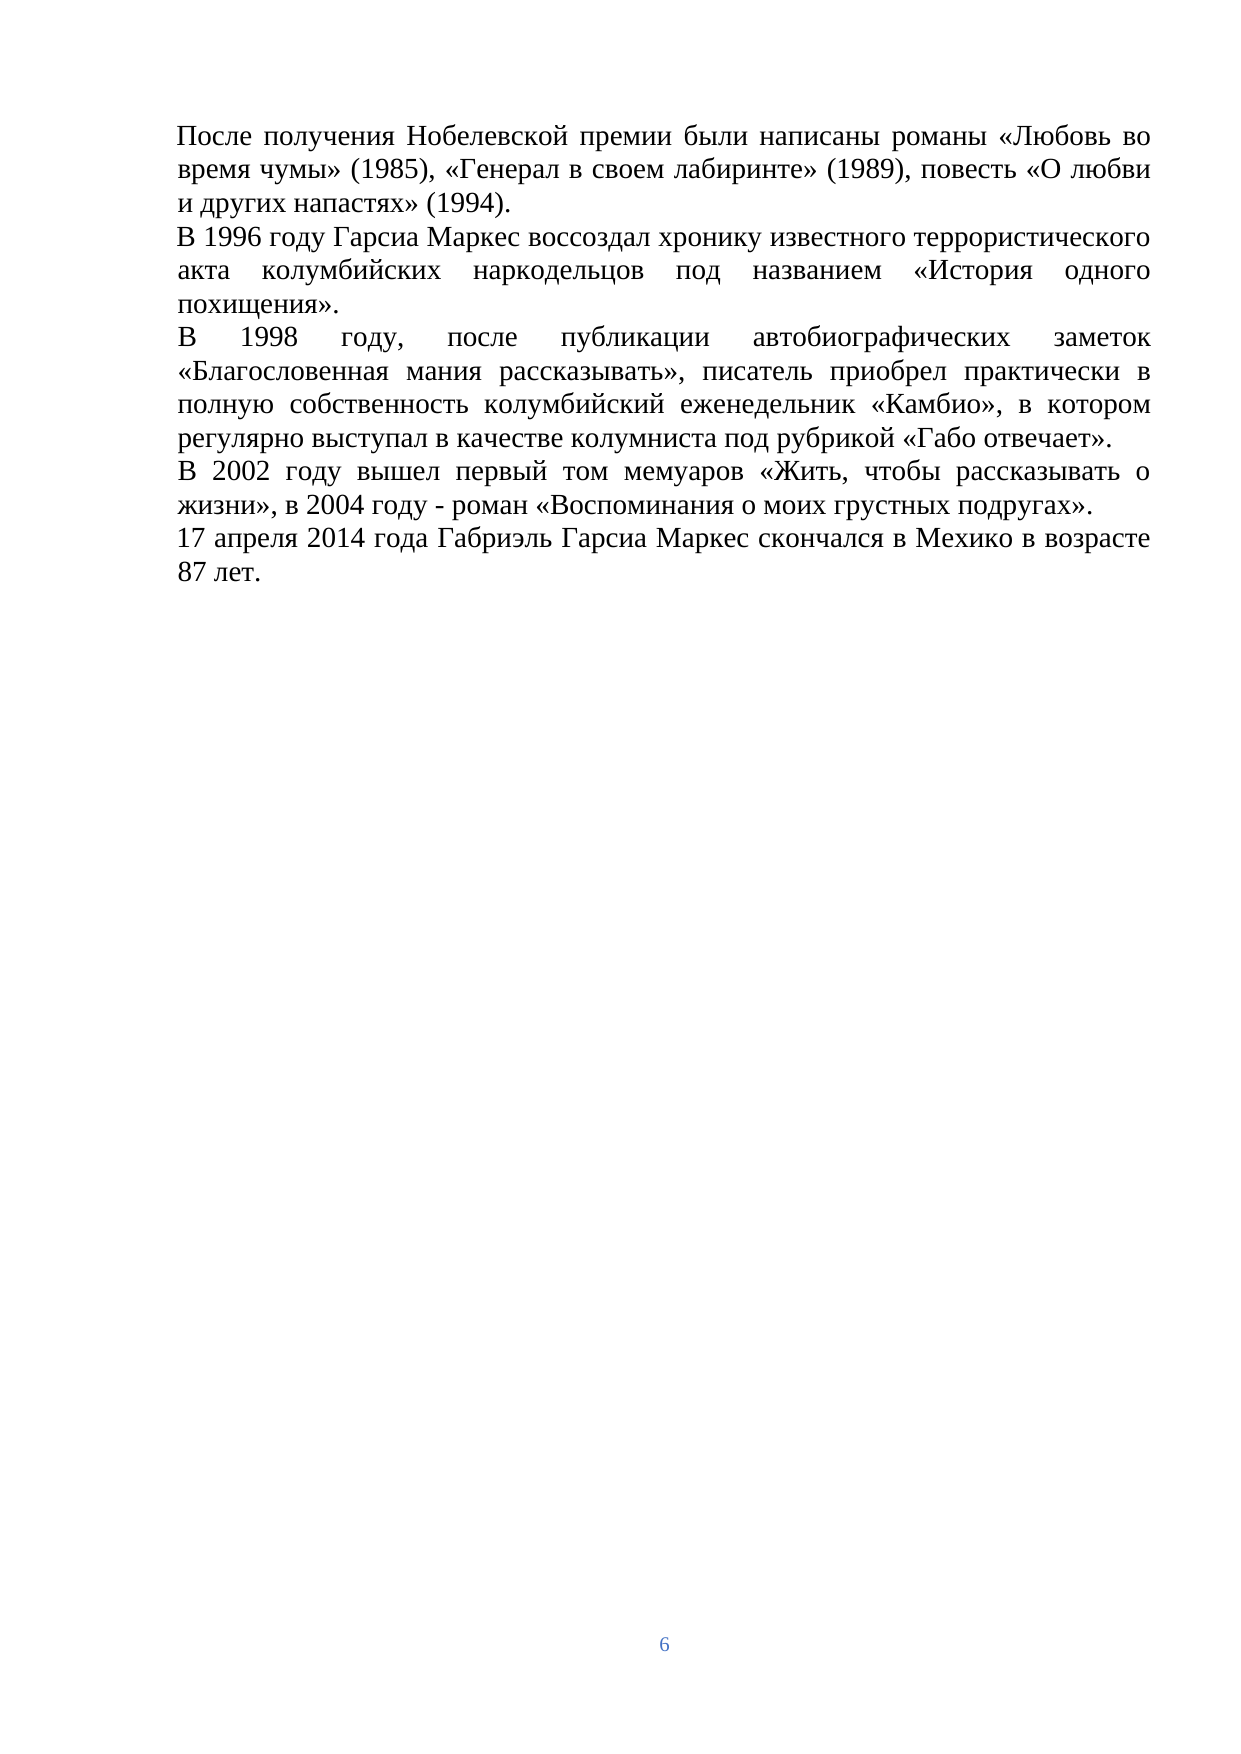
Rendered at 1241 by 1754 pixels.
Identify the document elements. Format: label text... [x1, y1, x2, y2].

text 17 апреля 2014 года Габриэль Гарсиа Маркес скончался в Мехико в возрасте 87 лет. [176, 521, 1152, 588]
text В 2002 году вышел первый том мемуаров «Жить, чтобы рассказывать о жизни», в 2004 году - роман «Воспоминания о моих грустных подругах». [177, 453, 1152, 521]
text В 1996 году Гарсиа Маркес воссоздал хронику известного террористического акта колумбийских наркодельцов под названием «История одного похищения». [176, 219, 1152, 319]
text В 1998 году, после публикации автобиографических заметок «Благословенная мания рассказывать», писатель приобрел практически в полную собственность колумбийский еженедельник «Камбио», в котором регулярно выступал в качестве колумниста под рубрикой «Габо отвечает». [177, 319, 1152, 453]
text После получения Нобелевской премии были написаны романы «Любовь во время чумы» (1985), «Генерал в своем лабиринте» (1989), повесть «О любви и других напастях» (1994). [176, 118, 1152, 219]
